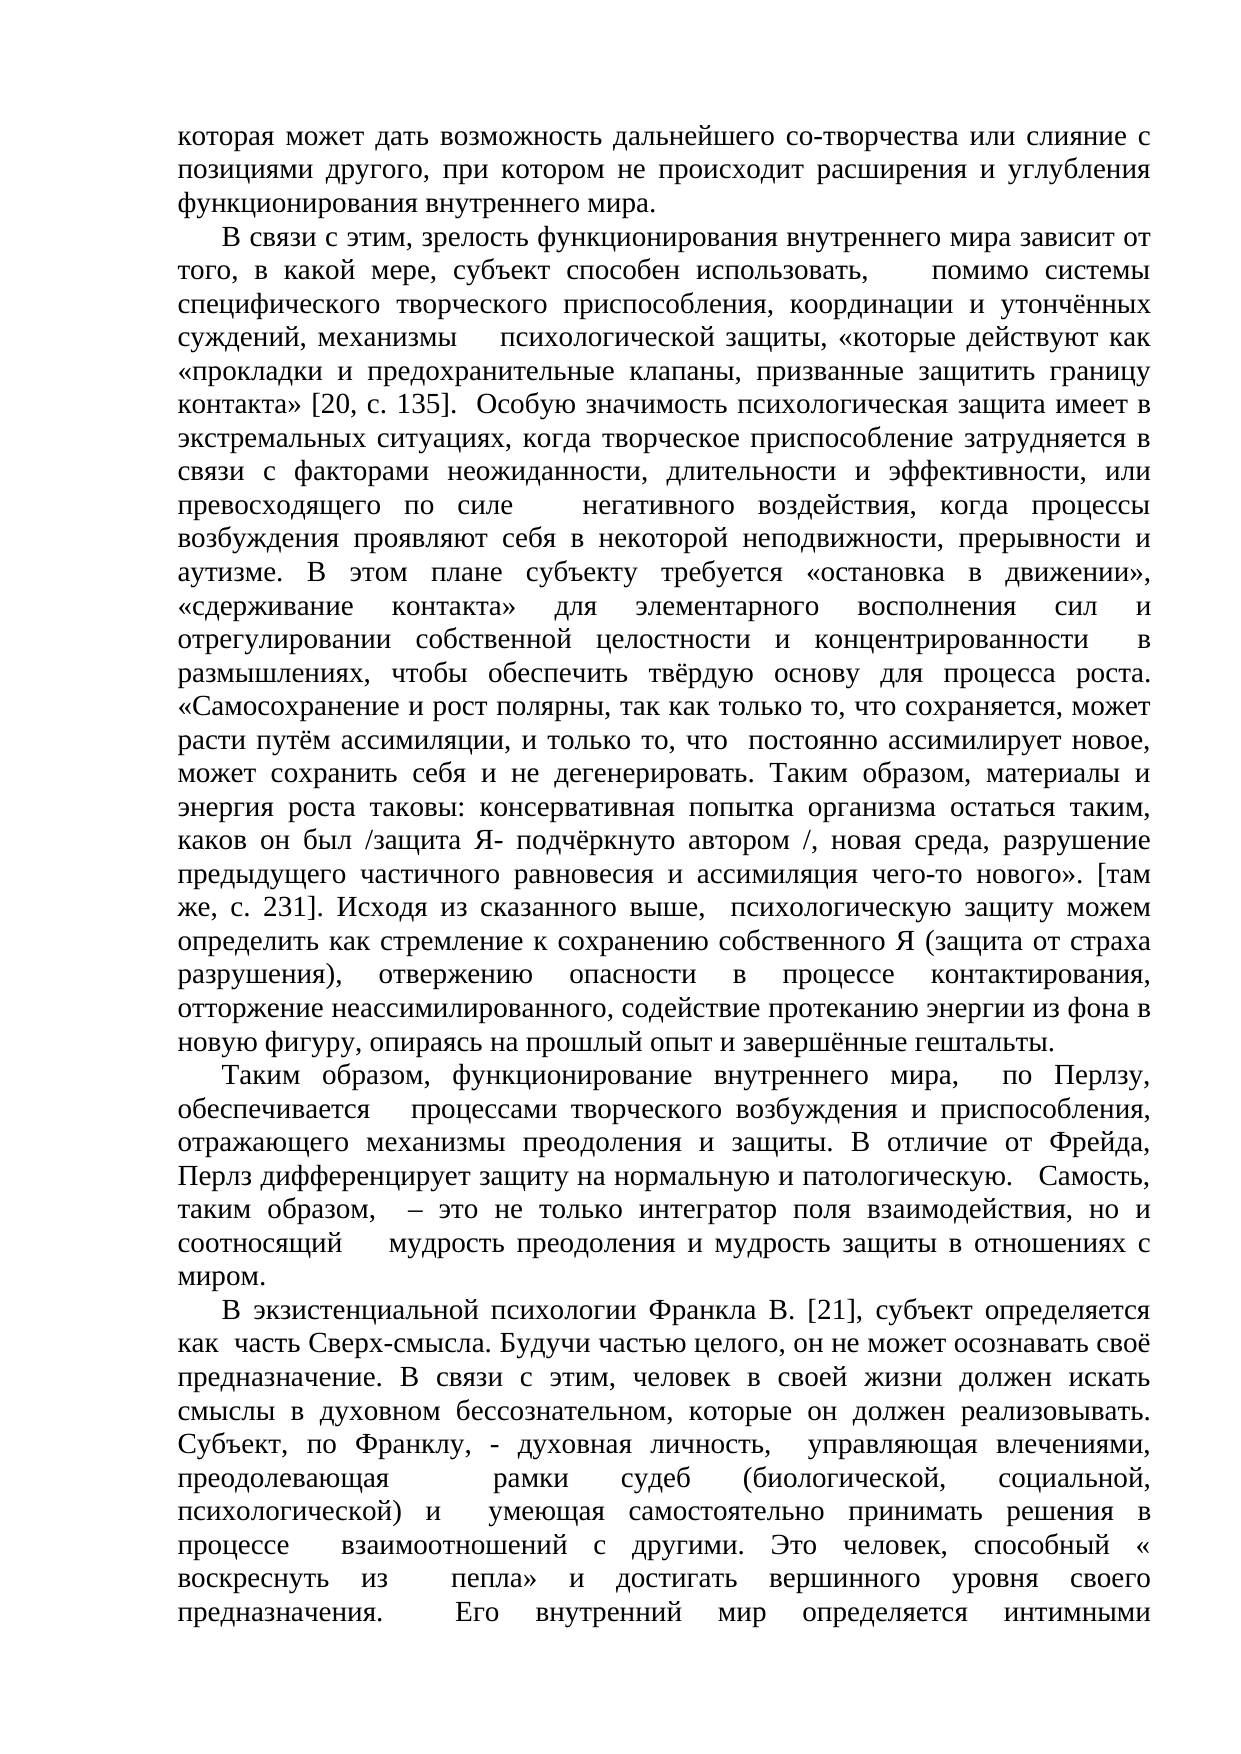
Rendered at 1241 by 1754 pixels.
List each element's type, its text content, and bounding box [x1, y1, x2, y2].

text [177, 118, 1152, 219]
text Таким образом, функционирование внутреннего мира, по Перлзу, обеспечивается процессами творческого возбуждения и приспособления, отражающего механизмы преодоления и защиты. В отличие от Фрейда, Перлз дифференцирует защиту на нормальную и патологическую. Самость, таким образом, – это не только интегратор поля взаимодействия, но и соотносящий мудрость преодоления и мудрость защиты в отношениях с миром. [177, 1057, 1152, 1292]
text В связи с этим, зрелость функционирования внутреннего мира зависит от того, в какой мере, субъект способен использовать, помимо системы специфического творческого приспособления, координации и утончённых суждений, механизмы психологической защиты, «которые действуют как «прокладки и предохранительные клапаны, призванные защитить границу контакта» [20, с. 135]. Особую значимость психологическая защита имеет в экстремальных ситуациях, когда творческое приспособление затрудняется в связи с факторами неожиданности, длительности и эффективности, или превосходящего по силе негативного воздействия, когда процессы возбуждения проявляют себя в некоторой неподвижности, прерывности и аутизме. В этом плане субъекту требуется «остановка в движении», «сдерживание контакта» для элементарного восполнения сил и отрегулировании собственной целостности и концентрированности в размышлениях, чтобы обеспечить твёрдую основу для процесса роста. «Самосохранение и рост полярны, так как только то, что сохраняется, может расти путём ассимиляции, и только то, что постоянно ассимилирует новое, может сохранить себя и не дегенерировать. Таким образом, материалы и энергия роста таковы: консервативная попытка организма остаться таким, каков он был /защита Я- подчёркнуто автором /, новая среда, разрушение предыдущего частичного равновесия и ассимиляция чего-то нового». [там же, с. 231]. Исходя из сказанного выше, психологическую защиту можем определить как стремление к сохранению собственного Я (защита от страха разрушения), отвержению опасности в процессе контактирования, отторжение неассимилированного, содействие протеканию энергии из фона в новую фигуру, опираясь на прошлый опыт и завершённые гештальты. [177, 219, 1152, 1057]
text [177, 1292, 1152, 1627]
